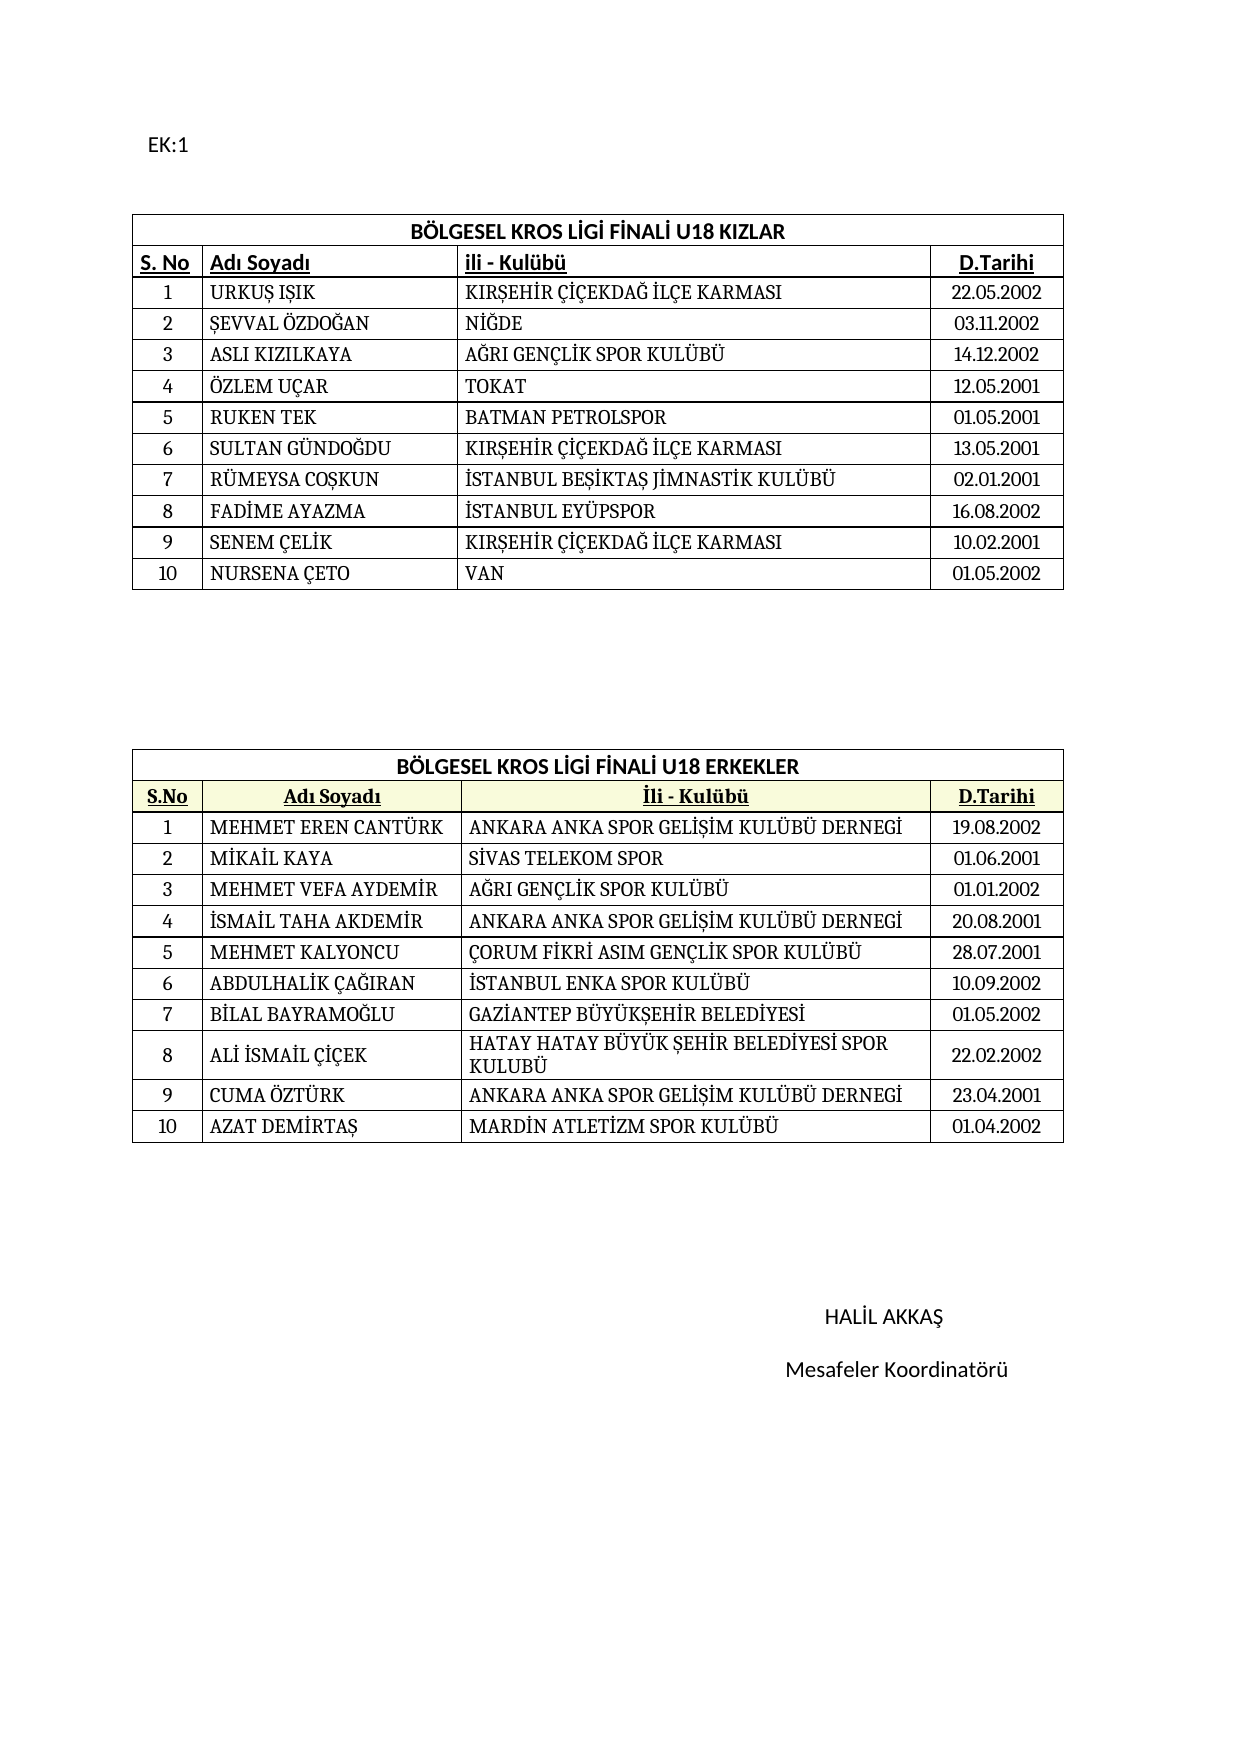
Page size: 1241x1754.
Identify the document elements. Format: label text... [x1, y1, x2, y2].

table_cell 12.05.2001 [931, 371, 1063, 401]
table_cell 5 [133, 403, 202, 433]
table_cell 3 [133, 340, 202, 370]
table_header BÖLGESEL KROS LİGİ FİNALİ U18 ERKEKLER [133, 750, 1063, 780]
table_cell CUMA ÖZTÜRK [203, 1080, 461, 1110]
table_cell 13.05.2001 [931, 434, 1063, 464]
table_cell 10.02.2001 [931, 528, 1063, 558]
table_cell 9 [133, 1080, 202, 1110]
table_cell 14.12.2002 [931, 340, 1063, 370]
table_cell SİVAS TELEKOM SPOR [462, 844, 930, 874]
table_cell NİĞDE [458, 309, 930, 339]
table_cell D.Tarihi [931, 781, 1063, 811]
table_cell 7 [133, 465, 202, 495]
table_cell KIRŞEHİR ÇİÇEKDAĞ İLÇE KARMASI [458, 528, 930, 558]
table_cell SENEM ÇELİK [203, 528, 457, 558]
table_cell MEHMET KALYONCU [203, 938, 461, 968]
table_cell ANKARA ANKA SPOR GELİŞİM KULÜBÜ DERNEGİ [462, 1080, 930, 1110]
table_cell AZAT DEMİRTAŞ [203, 1111, 461, 1142]
table_cell 03.11.2002 [931, 309, 1063, 339]
table_cell 01.04.2002 [931, 1111, 1063, 1142]
table_cell İSTANBUL BEŞİKTAŞ JİMNASTİK KULÜBÜ [458, 465, 930, 495]
table_cell 6 [133, 434, 202, 464]
table_cell 01.01.2002 [931, 875, 1063, 905]
table_cell MEHMET EREN CANTÜRK [203, 813, 461, 843]
table_cell 5 [133, 938, 202, 968]
table_cell AĞRI GENÇLİK SPOR KULÜBÜ [462, 875, 930, 905]
table_cell 2 [133, 309, 202, 339]
table_cell 01.05.2002 [931, 1000, 1063, 1030]
table_cell 01.05.2002 [931, 559, 1063, 589]
table_cell MİKAİL KAYA [203, 844, 461, 874]
table_cell 01.06.2001 [931, 844, 1063, 874]
table_cell 10 [133, 559, 202, 589]
table_cell KIRŞEHİR ÇİÇEKDAĞ İLÇE KARMASI [458, 278, 930, 308]
table_cell 8 [133, 496, 202, 526]
table_cell BATMAN PETROLSPOR [458, 403, 930, 433]
table_cell HATAY HATAY BÜYÜK ŞEHİR BELEDİYESİ SPOR KULUBÜ [462, 1031, 930, 1079]
table_cell ASLI KIZILKAYA [203, 340, 457, 370]
table_cell 22.02.2002 [931, 1031, 1063, 1079]
table_cell S. No [133, 246, 202, 276]
table_cell 2 [133, 844, 202, 874]
table_cell 28.07.2001 [931, 938, 1063, 968]
table_cell 20.08.2001 [931, 906, 1063, 936]
table_cell D.Tarihi [931, 246, 1063, 276]
table_cell URKUŞ IŞIK [203, 278, 457, 308]
table_cell BİLAL BAYRAMOĞLU [203, 1000, 461, 1030]
table_cell 1 [133, 278, 202, 308]
table_cell Adı Soyadı [203, 246, 457, 276]
table_cell ANKARA ANKA SPOR GELİŞİM KULÜBÜ DERNEGİ [462, 813, 930, 843]
table_cell NURSENA ÇETO [203, 559, 457, 589]
table_cell VAN [458, 559, 930, 589]
table_cell 23.04.2001 [931, 1080, 1063, 1110]
table_cell AĞRI GENÇLİK SPOR KULÜBÜ [458, 340, 930, 370]
table_cell FADİME AYAZMA [203, 496, 457, 526]
table_cell 8 [133, 1031, 202, 1079]
table_cell İSTANBUL EYÜPSPOR [458, 496, 930, 526]
table_cell KIRŞEHİR ÇİÇEKDAĞ İLÇE KARMASI [458, 434, 930, 464]
table_cell ili - Kulübü [458, 246, 930, 276]
table_cell ALİ İSMAİL ÇİÇEK [203, 1031, 461, 1079]
table_cell 4 [133, 906, 202, 936]
table_cell 6 [133, 969, 202, 999]
table_cell SULTAN GÜNDOĞDU [203, 434, 457, 464]
table_cell 10 [133, 1111, 202, 1142]
table_cell 9 [133, 528, 202, 558]
table_cell 1 [133, 813, 202, 843]
table_cell 22.05.2002 [931, 278, 1063, 308]
text Mesafeler Koordinatörü [148, 1355, 1093, 1383]
table_cell GAZİANTEP BÜYÜKŞEHİR BELEDİYESİ [462, 1000, 930, 1030]
table_cell 19.08.2002 [931, 813, 1063, 843]
table_cell MARDİN ATLETİZM SPOR KULÜBÜ [462, 1111, 930, 1142]
table_cell RUKEN TEK [203, 403, 457, 433]
table_cell ÇORUM FİKRİ ASIM GENÇLİK SPOR KULÜBÜ [462, 938, 930, 968]
table_cell İSMAİL TAHA AKDEMİR [203, 906, 461, 936]
table_cell S.No [133, 781, 202, 811]
text HALİL AKKAŞ [148, 1302, 1093, 1330]
table_cell ABDULHALİK ÇAĞIRAN [203, 969, 461, 999]
table_cell 01.05.2001 [931, 403, 1063, 433]
table_cell 7 [133, 1000, 202, 1030]
table_cell 4 [133, 371, 202, 401]
table_cell İli - Kulübü [462, 781, 930, 811]
table_cell TOKAT [458, 371, 930, 401]
table_cell ANKARA ANKA SPOR GELİŞİM KULÜBÜ DERNEGİ [462, 906, 930, 936]
table_cell İSTANBUL ENKA SPOR KULÜBÜ [462, 969, 930, 999]
table_cell RÜMEYSA COŞKUN [203, 465, 457, 495]
table_cell 10.09.2002 [931, 969, 1063, 999]
table_cell MEHMET VEFA AYDEMİR [203, 875, 461, 905]
table_header BÖLGESEL KROS LİGİ FİNALİ U18 KIZLAR [133, 215, 1063, 245]
table_cell 02.01.2001 [931, 465, 1063, 495]
table_cell ÖZLEM UÇAR [203, 371, 457, 401]
table_cell ŞEVVAL ÖZDOĞAN [203, 309, 457, 339]
table_cell Adı Soyadı [203, 781, 461, 811]
table_cell 3 [133, 875, 202, 905]
table_cell 16.08.2002 [931, 496, 1063, 526]
